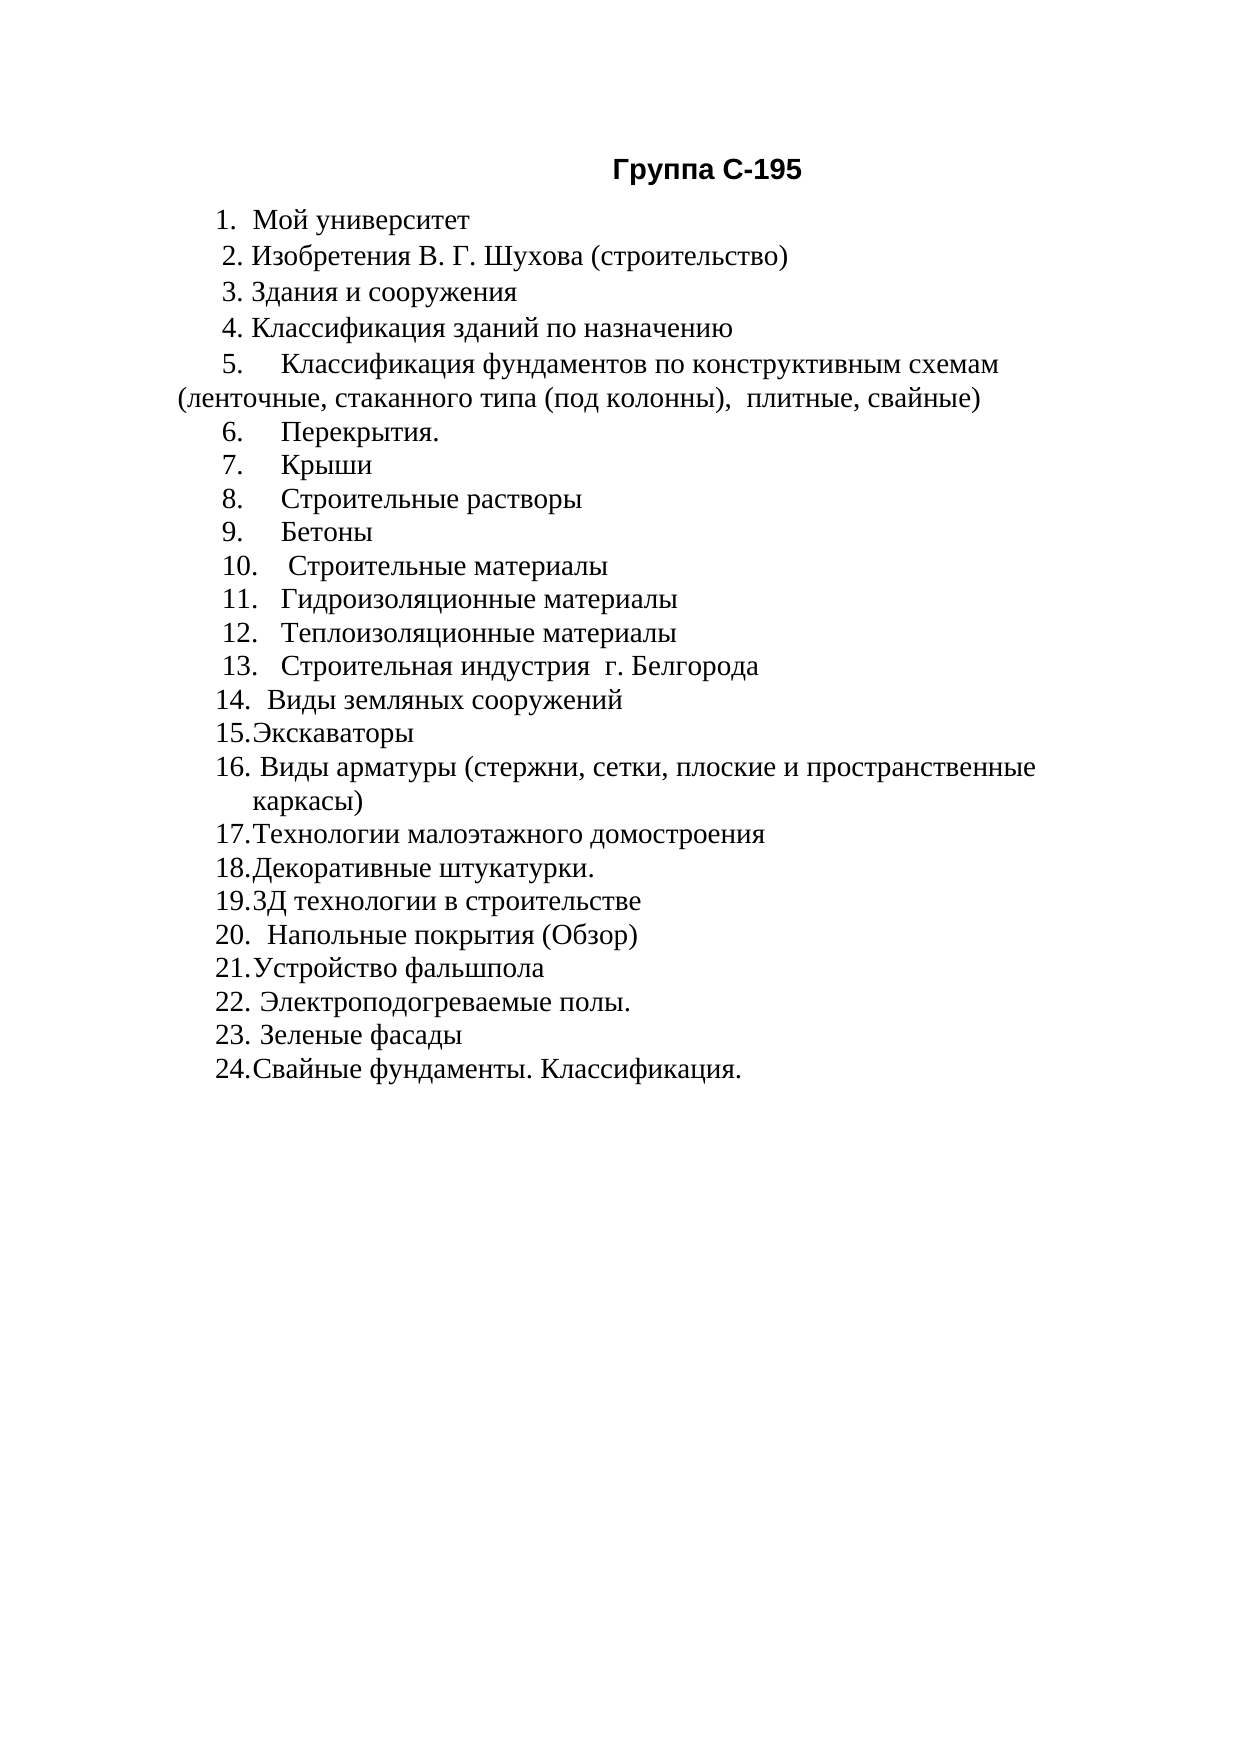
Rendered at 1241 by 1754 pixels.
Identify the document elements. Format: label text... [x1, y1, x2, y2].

list Зеленые фасады [215, 1017, 1152, 1051]
list Устройство фальшпола [215, 950, 1152, 984]
list Здания и сооружения [177, 274, 1152, 308]
list Строительная индустрия г. Белгорода [177, 648, 1152, 682]
list Крыши [177, 447, 1152, 481]
list Строительные материалы [177, 548, 1152, 581]
list Декоративные штукатурки. [215, 850, 1152, 883]
list Классификация зданий по назначению [177, 310, 1152, 344]
list Экскаваторы [215, 716, 1152, 749]
list Электроподогреваемые полы. [215, 984, 1152, 1017]
list Гидроизоляционные материалы [177, 581, 1152, 615]
list Мой университет [215, 202, 1152, 236]
list Бетоны [177, 514, 1152, 548]
list Перекрытия. [177, 414, 1152, 447]
list Виды земляных сооружений [215, 682, 1152, 716]
list Технологии малоэтажного домостроения [215, 816, 1152, 850]
list Напольные покрытия (Обзор) [215, 917, 1152, 950]
text Группа С-195 [218, 152, 1152, 185]
list Теплоизоляционные материалы [177, 615, 1152, 648]
list 3Д технологии в строительстве [215, 883, 1152, 917]
list Свайные фундаменты. Классификация. [215, 1051, 1152, 1084]
list Строительные растворы [177, 481, 1152, 514]
list Изобретения В. Г. Шухова (строительство) [177, 238, 1152, 272]
list Классификация фундаментов по конструктивным схемам (ленточные, стаканного типа (под колонны), плитные, свайные) [177, 347, 1152, 414]
list Виды арматуры (стержни, сетки, плоские и пространственные каркасы) [215, 749, 1152, 816]
